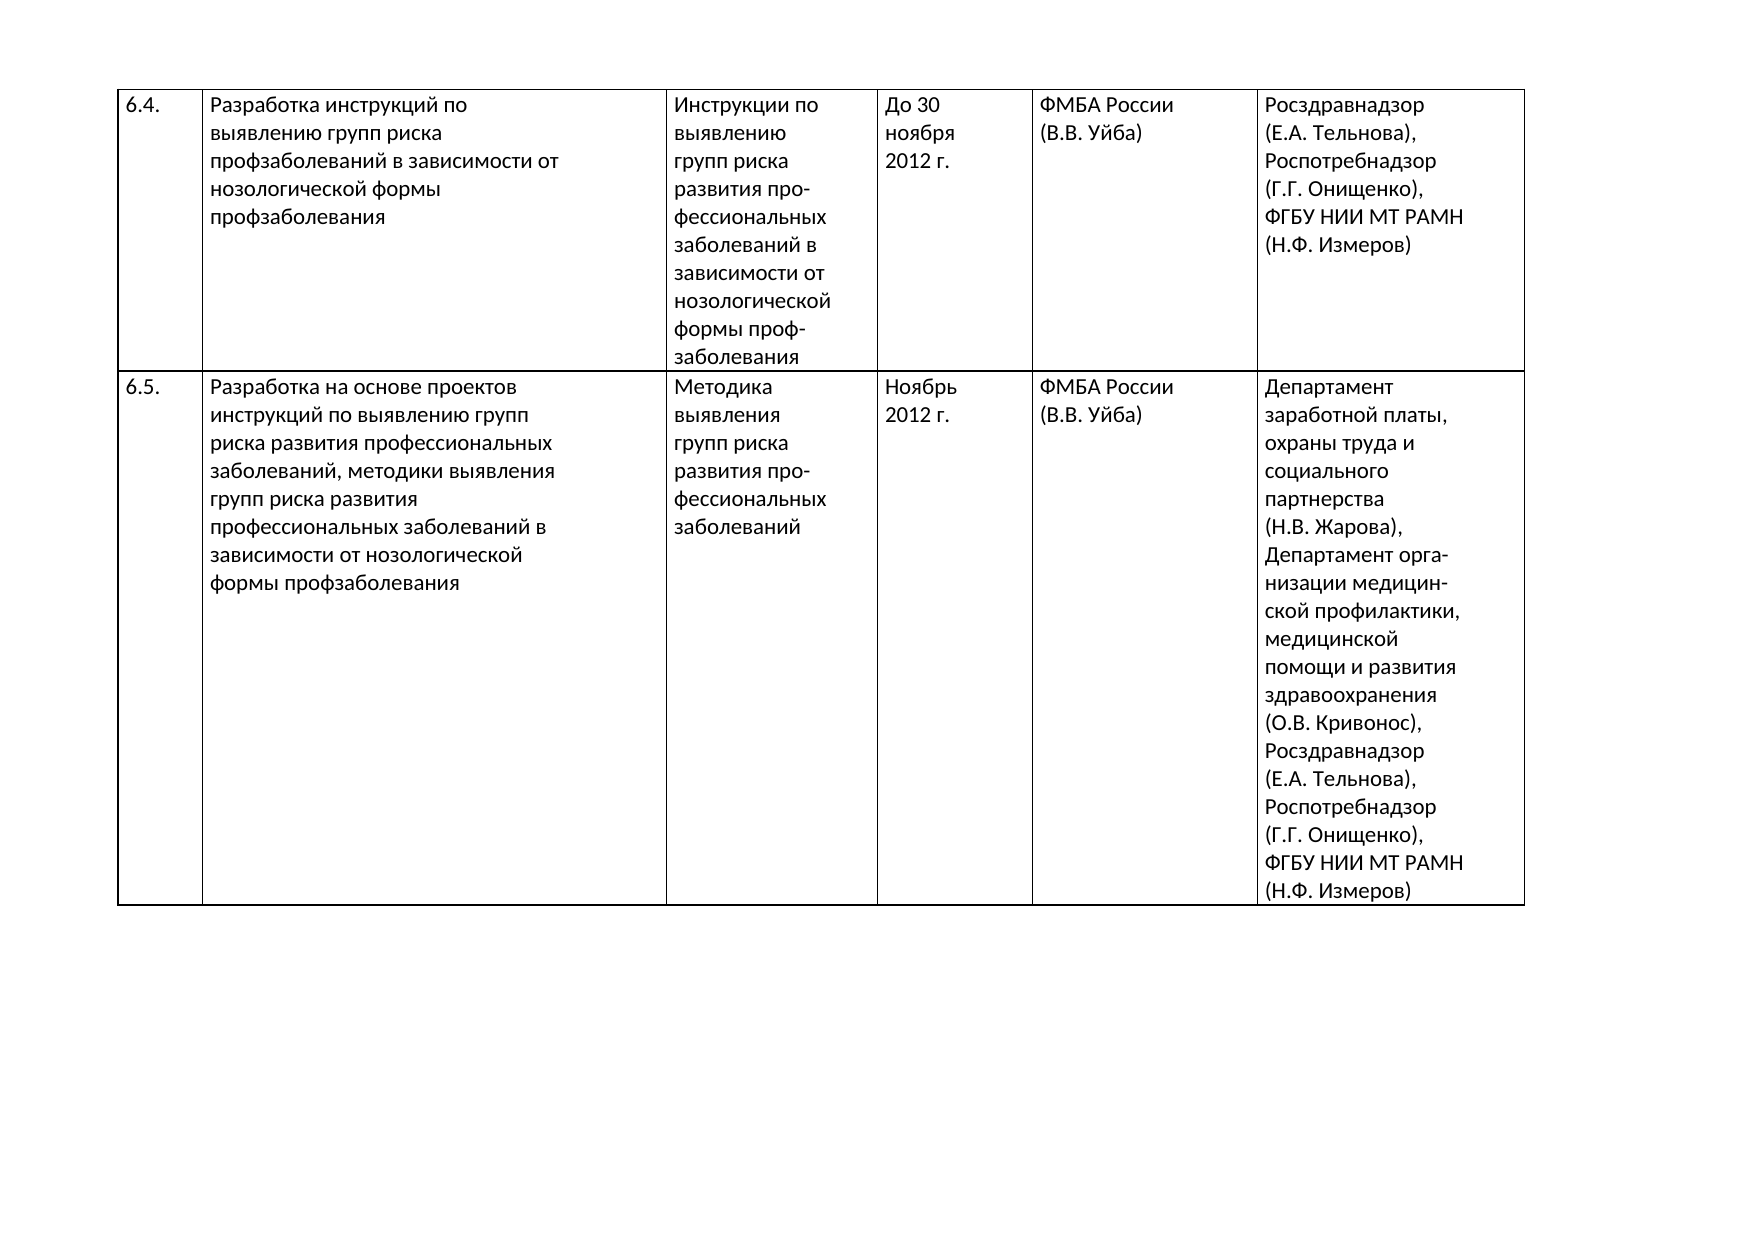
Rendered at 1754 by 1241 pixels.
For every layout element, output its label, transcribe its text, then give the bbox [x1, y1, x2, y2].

table_cell 6.4. [119, 90, 202, 370]
table_cell До 30 ноября 2012 г. [878, 90, 1032, 370]
table_cell 6.5. [119, 372, 202, 904]
table_cell ФМБА России (В.В. Уйба) [1033, 372, 1257, 904]
table_cell Росздравнадзор (Е.А. Тельнова), Роспотребнадзор (Г.Г. Онищенко), ФГБУ НИИ МТ РАМН (Н.Ф. Измеров) [1258, 90, 1524, 370]
table_cell Инструкции по выявлению групп риска развития про- фессиональных заболеваний в зависимости от нозологической формы проф- заболевания [667, 90, 877, 370]
table_cell Разработка инструкций по выявлению групп риска профзаболеваний в зависимости от нозологической формы профзаболевания [203, 90, 666, 370]
table_cell Ноябрь 2012 г. [878, 372, 1032, 904]
table_cell Методика выявления групп риска развития про- фессиональных заболеваний [667, 372, 877, 904]
table_cell ФМБА России (В.В. Уйба) [1033, 90, 1257, 370]
table_cell Разработка на основе проектов инструкций по выявлению групп риска развития профессиональных заболеваний, методики выявления групп риска развития профессиональных заболеваний в зависимости от нозологической формы профзаболевания [203, 372, 666, 904]
table_cell Департамент заработной платы, охраны труда и социального партнерства (Н.В. Жарова), Департамент орга- низации медицин- ской профилактики, медицинской помощи и развития здравоохранения (О.В. Кривонос), Росздравнадзор (Е.А. Тельнова), Роспотребнадзор (Г.Г. Онищенко), ФГБУ НИИ МТ РАМН (Н.Ф. Измеров) [1258, 372, 1524, 904]
